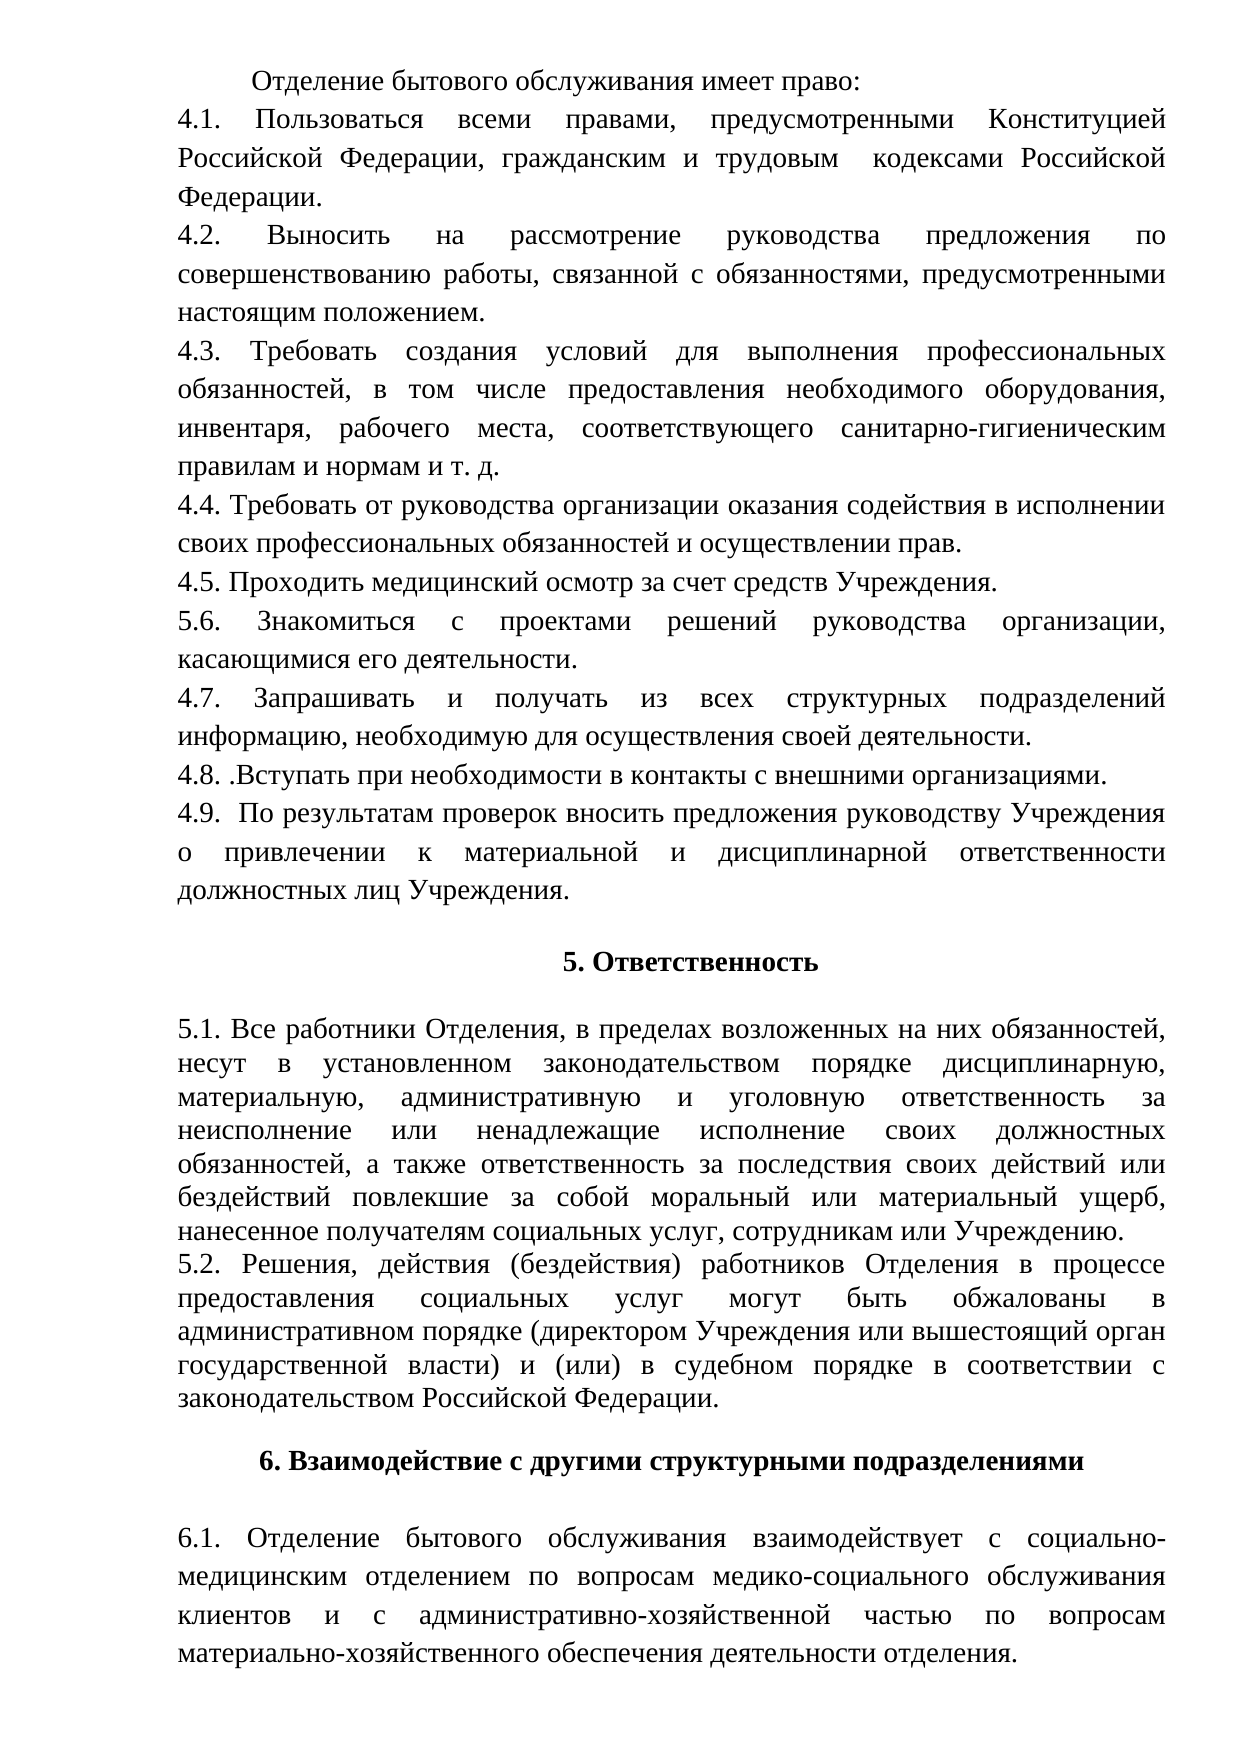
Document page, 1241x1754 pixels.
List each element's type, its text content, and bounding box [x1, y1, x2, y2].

text 4.8. .Вступать при необходимости в контакты с внешними организациями. [177, 757, 1167, 790]
text 4.1. Пользоваться всеми правами, предусмотренными Конституцией Российской Федерации, гражданским и трудовым кодексами Российской Федерации. [177, 102, 1167, 212]
text 4.3. Требовать создания условий для выполнения профессиональных обязанностей, в том числе предоставления необходимого оборудования, инвентаря, рабочего места, соответствующего санитарно-гигиеническим правилам и нормам и т. д. [177, 333, 1167, 482]
text 4.5. Проходить медицинский осмотр за счет средств Учреждения. [177, 564, 1167, 598]
text 6. Взаимодействие с другими структурными подразделениями [177, 1443, 1167, 1476]
text 4.9. По результатам проверок вносить предложения руководству Учреждения о привлечении к материальной и дисциплинарной ответственности должностных лиц Учреждения. [177, 795, 1167, 906]
text 5. Ответственность [215, 944, 1167, 978]
text 5.6. Знакомиться с проектами решений руководства организации, касающимися его деятельности. [177, 603, 1167, 675]
text 4.7. Запрашивать и получать из всех структурных подразделений информацию, необходимую для осуществления своей деятельности. [177, 680, 1167, 752]
text 6.1. Отделение бытового обслуживания взаимодействует с социально-медицинским отделением по вопросам медико-социального обслуживания клиентов и с административно-хозяйственной частью по вопросам материально-хозяйственного обеспечения деятельности отделения. [177, 1520, 1167, 1669]
text 5.1. Все работники Отделения, в пределах возложенных на них обязанностей, несут в установленном законодательством порядке дисциплинарную, материальную, административную и уголовную ответственность за неисполнение или ненадлежащие исполнение своих должностных обязанностей, а также ответственность за последствия своих действий или бездействий повлекшие за собой моральный или материальный ущерб, нанесенное получателям социальных услуг, сотрудникам или Учреждению. [177, 1012, 1167, 1246]
text 5.2. Решения, действия (бездействия) работников Отделения в процессе предоставления социальных услуг могут быть обжалованы в административном порядке (директором Учреждения или вышестоящий орган государственной власти) и (или) в судебном порядке в соответствии с законодательством Российской Федерации. [177, 1246, 1167, 1414]
text 4.4. Требовать от руководства организации оказания содействия в исполнении своих профессиональных обязанностей и осуществлении прав. [177, 487, 1167, 559]
text 4.2. Выносить на рассмотрение руководства предложения по совершенствованию работы, связанной с обязанностями, предусмотренными настоящим положением. [177, 217, 1167, 328]
text Отделение бытового обслуживания имеет право: [177, 63, 1167, 97]
